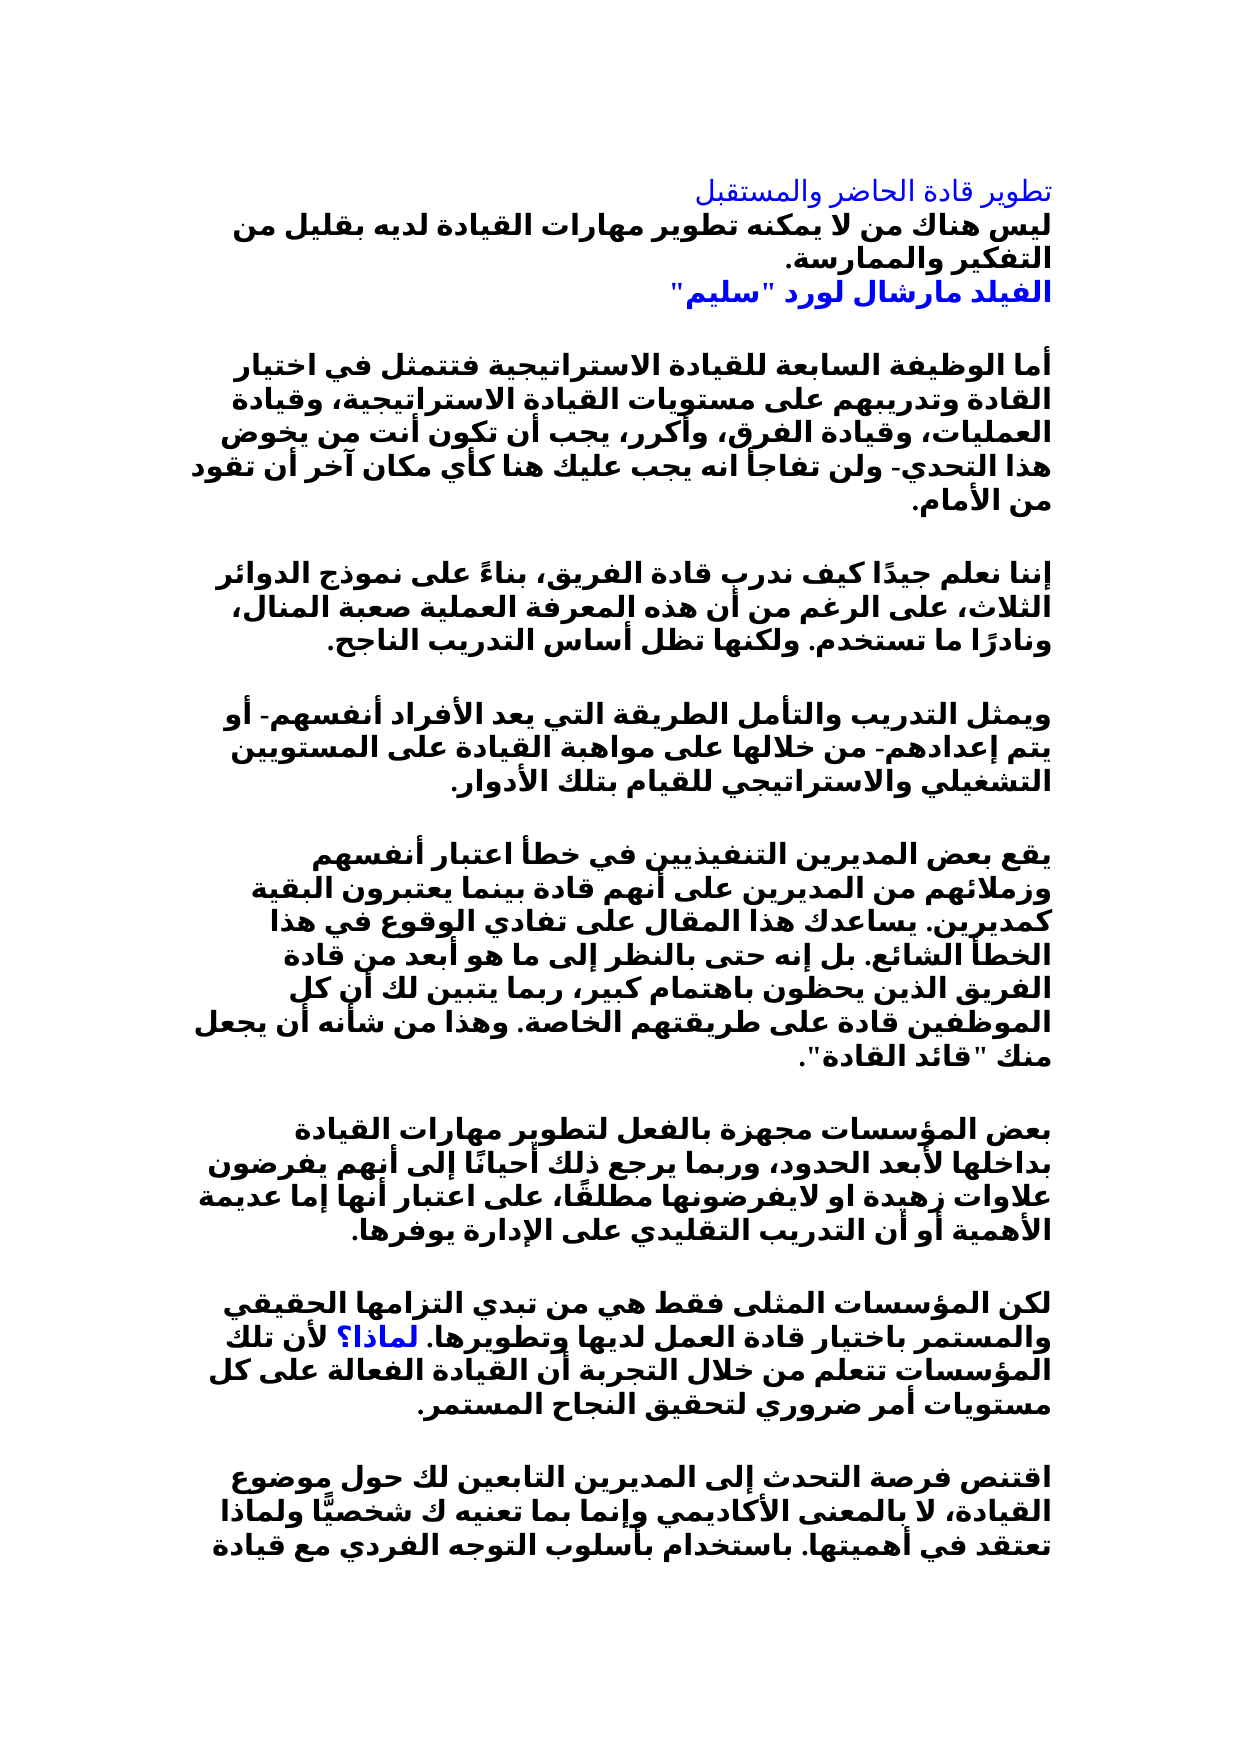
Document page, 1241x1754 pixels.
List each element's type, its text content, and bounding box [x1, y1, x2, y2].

text بعض المؤسسات مجهزة بالفعل لتطوير مهارات القيادة بداخلها لأبعد الحدود، وربما يرجع ذلك أحيانًا إلى أنهم يفرضون علاوات زهيدة او لايفرضونها مطلقًا، على اعتبار أنها إما عديمة الأهمية أو أن التدريب التقليدي على الإدارة يوفرها. [187, 1088, 1053, 1246]
text تطوير قادة الحاضر والمستقبل ليس هناك من لا يمكنه تطوير مهارات القيادة لديه بقليل من التفكير والممارسة. الفيلد مارشال لورد "سليم" [187, 150, 1053, 308]
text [187, 1436, 1053, 1561]
text إننا نعلم جيدًا كيف ندرب قادة الفريق، بناءً على نموذج الدوائر الثلاث، على الرغم من أن هذه المعرفة العملية صعبة المنال، ونادرًا ما تستخدم. ولكنها تظل أساس التدريب الناجح. [187, 532, 1053, 657]
text لكن المؤسسات المثلى فقط هي من تبدي التزامها الحقيقي والمستمر باختيار قادة العمل لديها وتطويرها. لماذا؟ لأن تلك المؤسسات تتعلم من خلال التجربة أن القيادة الفعالة على كل مستويات أمر ضروري لتحقيق النجاح المستمر. [187, 1262, 1053, 1421]
text ويمثل التدريب والتأمل الطريقة التي يعد الأفراد أنفسهم- أو يتم إعدادهم- من خلالها على مواهبة القيادة على المستويين التشغيلي والاستراتيجي للقيام بتلك الأدوار. [187, 672, 1053, 797]
text أما الوظيفة السابعة للقيادة الاستراتيجية فتتمثل في اختيار القادة وتدريبهم على مستويات القيادة الاستراتيجية، وقيادة العمليات، وقيادة الفرق، وأكرر، يجب أن تكون أنت من يخوض هذا التحدي- ولن تفاجأ انه يجب عليك هنا كأي مكان آخر أن تقود من الأمام. [187, 324, 1053, 516]
text يقع بعض المديرين التنفيذيين في خطأ اعتبار أنفسهم وزملائهم من المديرين على أنهم قادة بينما يعتبرون البقية كمديرين. يساعدك هذا المقال على تفادي الوقوع في هذا الخطأ الشائع. بل إنه حتى بالنظر إلى ما هو أبعد من قادة الفريق الذين يحظون باهتمام كبير، ربما يتبين لك أن كل الموظفين قادة على طريقتهم الخاصة. وهذا من شأنه أن يجعل منك "قائد القادة". [187, 813, 1053, 1072]
